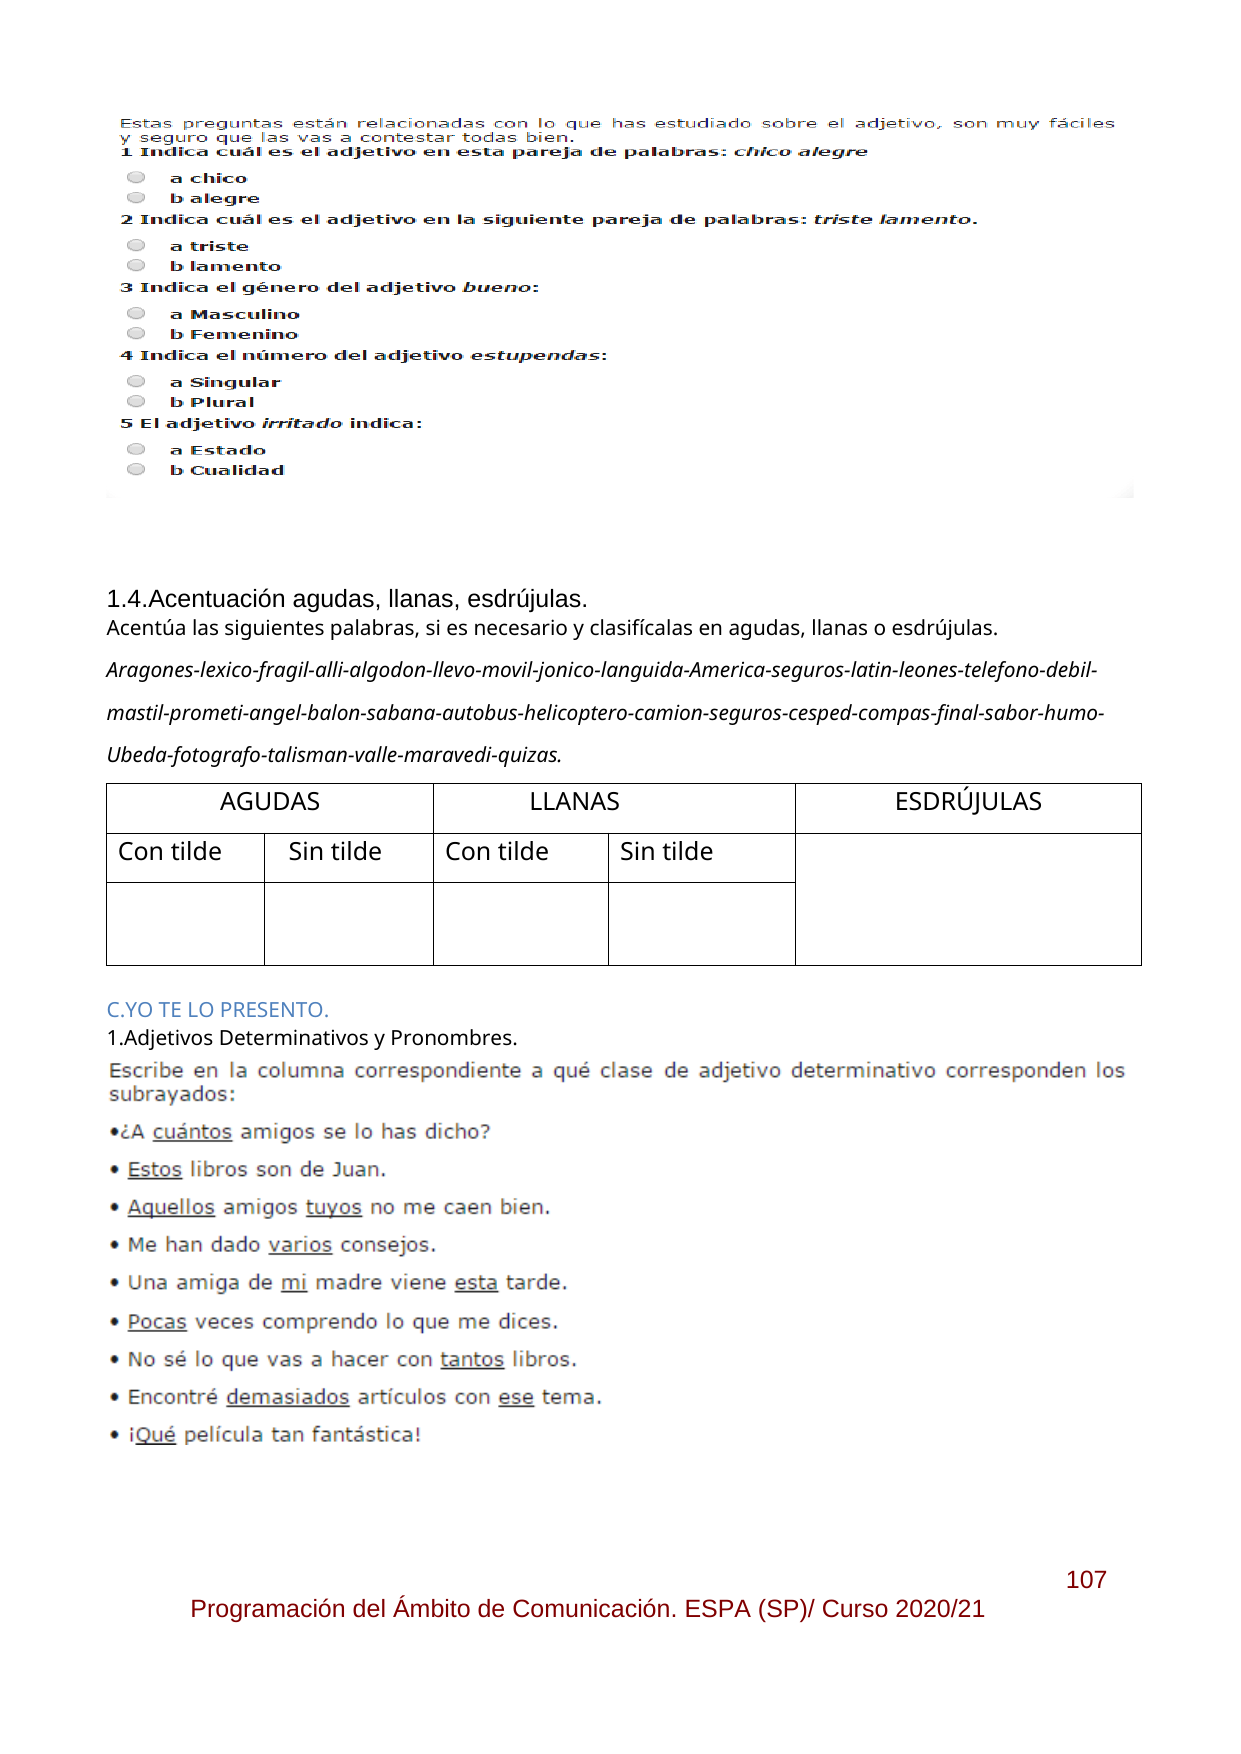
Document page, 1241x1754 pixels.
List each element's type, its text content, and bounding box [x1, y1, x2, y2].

picture [106, 1051, 1132, 1445]
table_cell [434, 883, 608, 965]
table_cell Con tilde [107, 834, 264, 882]
table_header LLANAS [434, 784, 795, 832]
table_cell [265, 883, 433, 965]
table_cell [107, 883, 264, 965]
table_cell Con tilde [434, 834, 608, 882]
table_header ESDRÚJULAS [796, 784, 1141, 832]
text Acentúa las siguientes palabras, si es necesario y clasifícalas en agudas, llanas o esdrújulas. [106, 613, 1107, 641]
text Aragones-lexico-fragil-alli-algodon-llevo-movil-jonico-languida-America-seguros-latin-leones-telefono-debil-mastil-prometi-angel-balon-sabana-autobus-helicoptero-camion-seguros-cesped-compas-final-sabor-humo-Ubeda-fotografo-talisman-valle-maravedi-quizas. [106, 655, 1107, 769]
text 1.Adjetivos Determinativos y Pronombres. [106, 1023, 1107, 1051]
picture [106, 106, 1134, 498]
table_cell Sin tilde [265, 834, 433, 882]
table_cell [609, 883, 795, 965]
text 1.4.Acentuación agudas, llanas, esdrújulas. [106, 584, 1107, 613]
table_header AGUDAS [107, 784, 433, 832]
table_cell [796, 834, 1141, 965]
text C.YO TE LO PRESENTO. [106, 995, 1107, 1023]
table_cell Sin tilde [609, 834, 795, 882]
